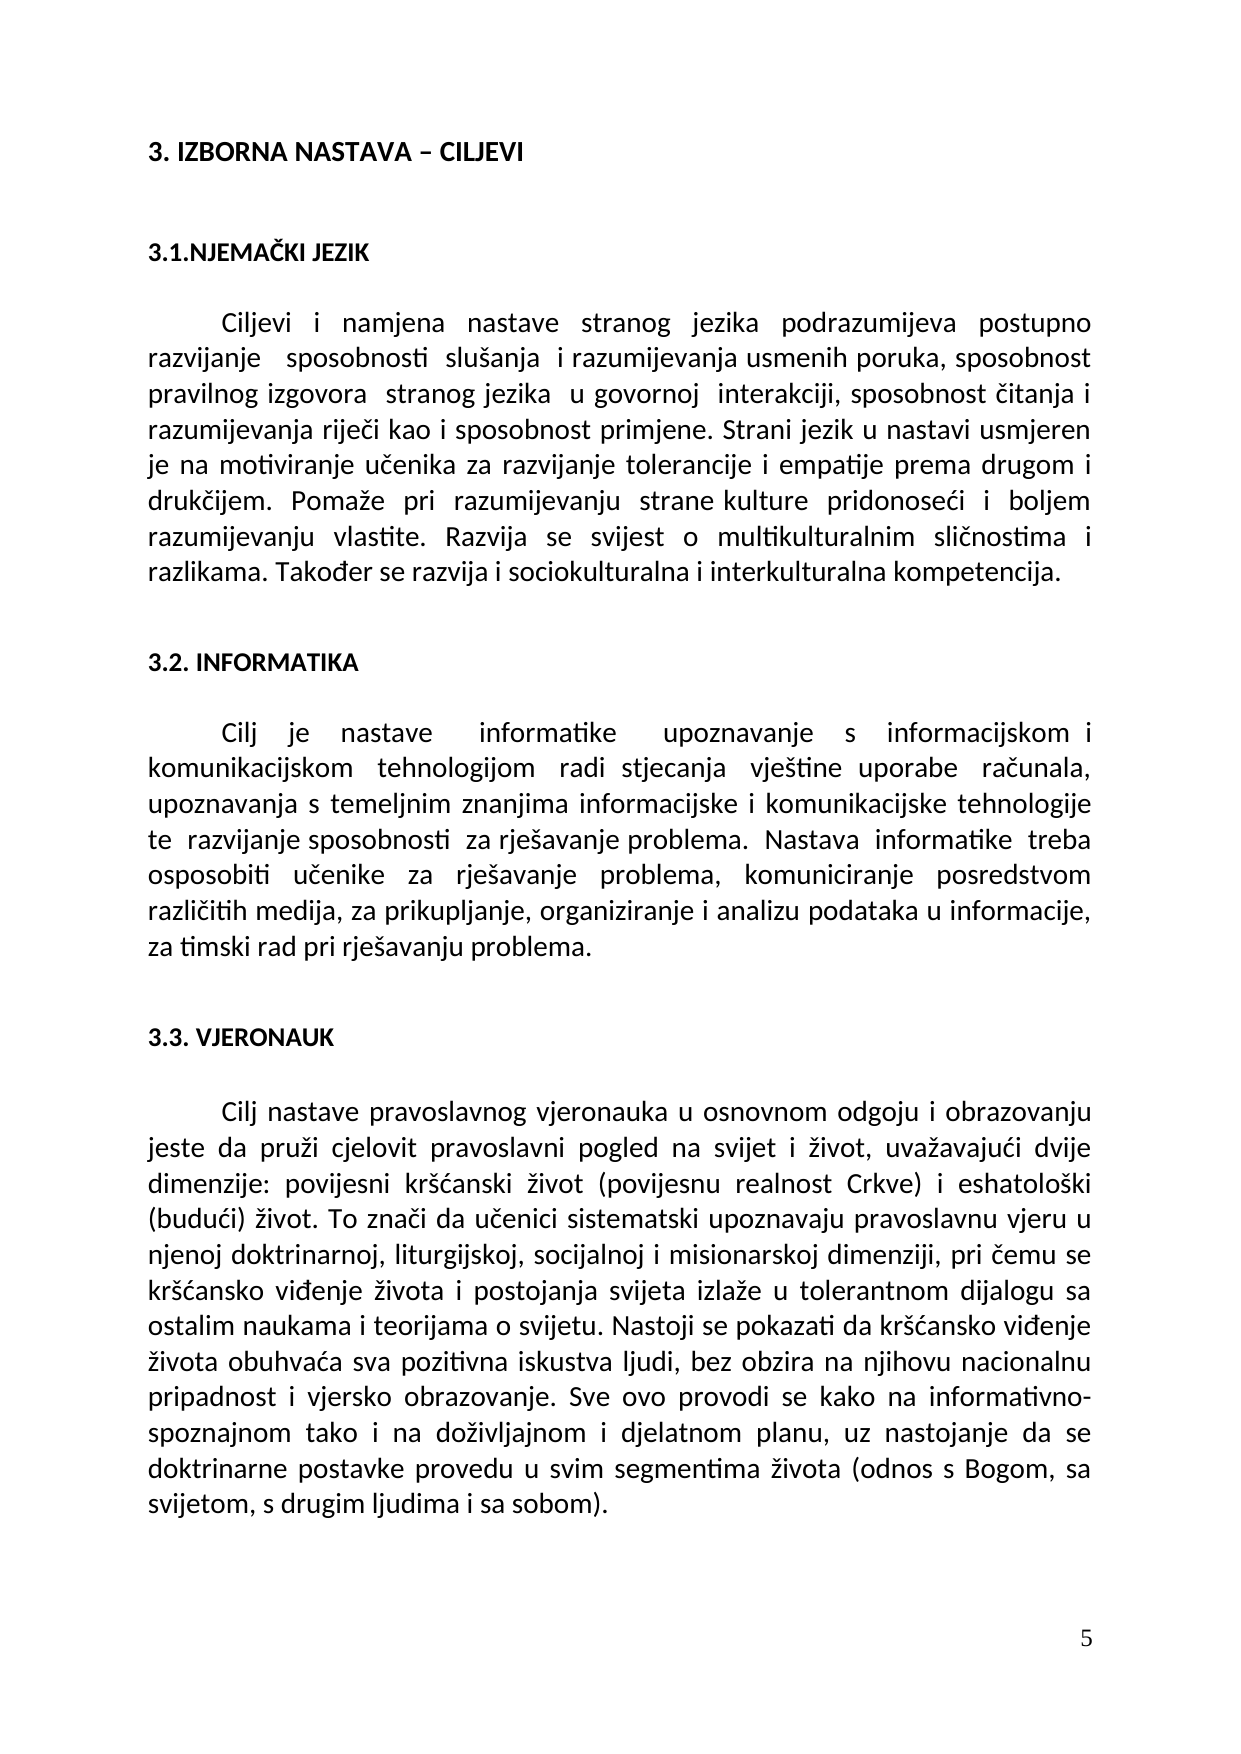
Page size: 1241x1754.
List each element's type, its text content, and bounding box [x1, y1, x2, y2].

subtitle 3. IZBORNA NASTAVA – CILJEVI [148, 133, 1093, 168]
subtitle 3.2. INFORMATIKA [148, 645, 1093, 678]
subtitle 3.3. VJERONAUK [148, 1020, 1093, 1053]
text Cilj je nastave informatike upoznavanje s informacijskom i komunikacijskom tehnologijom radi stjecanja vještine uporabe računala, upoznavanja s temeljnim znanjima informacijske i komunikacijske tehnologije te razvijanje sposobnosti za rješavanje problema. Nastava informatike treba osposobiti učenike za rješavanje problema, komuniciranje posredstvom različitih medija, za prikupljanje, organiziranje i analizu podataka u informacije, za timski rad pri rješavanju problema. [148, 714, 1093, 963]
subtitle 3.1.NJEMAČKI JEZIK [148, 235, 1093, 268]
text Ciljevi i namjena nastave stranog jezika podrazumijeva postupno razvijanje sposobnosti slušanja i razumijevanja usmenih poruka, sposobnost pravilnog izgovora stranog jezika u govornoj interakciji, sposobnost čitanja i razumijevanja riječi kao i sposobnost primjene. Strani jezik u nastavi usmjeren je na motiviranje učenika za razvijanje tolerancije i empatije prema drugom i drukčijem. Pomaže pri razumijevanju strane kulture pridonoseći i boljem razumijevanju vlastite. Razvija se svijest o multikulturalnim sličnostima i razlikama. Također se razvija i sociokulturalna i interkulturalna kompetencija. [148, 304, 1093, 589]
text Cilj nastave pravoslavnog vjeronauka u osnovnom odgoju i obrazovanju jeste da pruži cjelovit pravoslavni pogled na svijet i život, uvažavajući dvije dimenzije: povijesni kršćanski život (povijesnu realnost Crkve) i eshatološki (budući) život. To znači da učenici sistematski upoznavaju pravoslavnu vjeru u njenoj doktrinarnoj, liturgijskoj, socijalnoj i misionarskoj dimenziji, pri čemu se kršćansko viđenje života i postojanja svijeta izlaže u tolerantnom dijalogu sa ostalim naukama i teorijama o svijetu. Nastoji se pokazati da kršćansko viđenje života obuhvaća sva pozitivna iskustva ljudi, bez obzira na njihovu nacionalnu pripadnost i vjersko obrazovanje. Sve ovo provodi se kako na informativno-spoznajnom tako i na doživljajnom i djelatnom planu, uz nastojanje da se doktrinarne postavke provedu u svim segmentima života (odnos s Bogom, sa svijetom, s drugim ljudima i sa sobom). [148, 1093, 1093, 1521]
